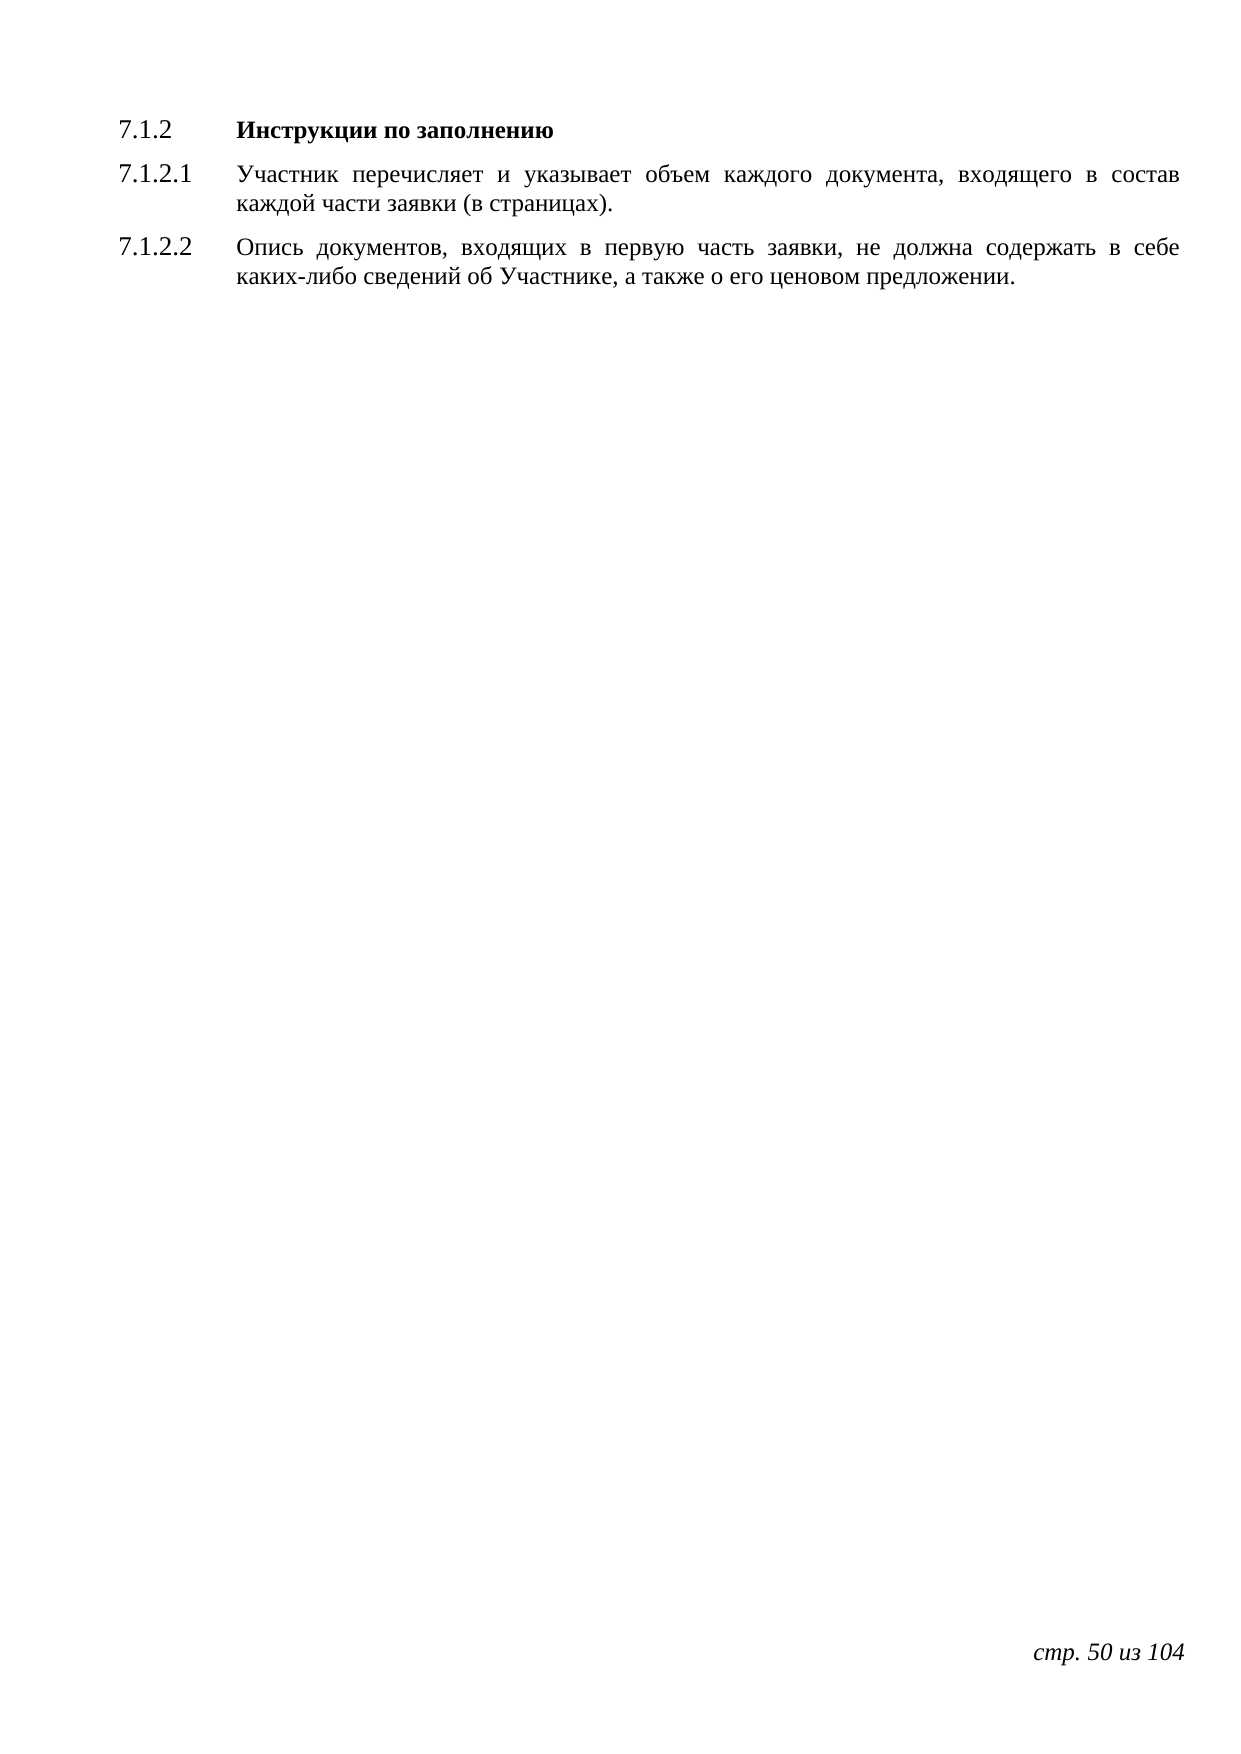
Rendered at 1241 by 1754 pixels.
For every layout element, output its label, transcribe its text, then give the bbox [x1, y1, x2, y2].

list Инструкции по заполнению [118, 114, 1181, 145]
text Участник перечисляет и указывает объем каждого документа, входящего в состав каждой части заявки (в страницах). [118, 157, 1181, 217]
text Опись документов, входящих в первую часть заявки, не должна содержать в себе каких-либо сведений об Участнике, а также о его ценовом предложении. [118, 230, 1181, 289]
